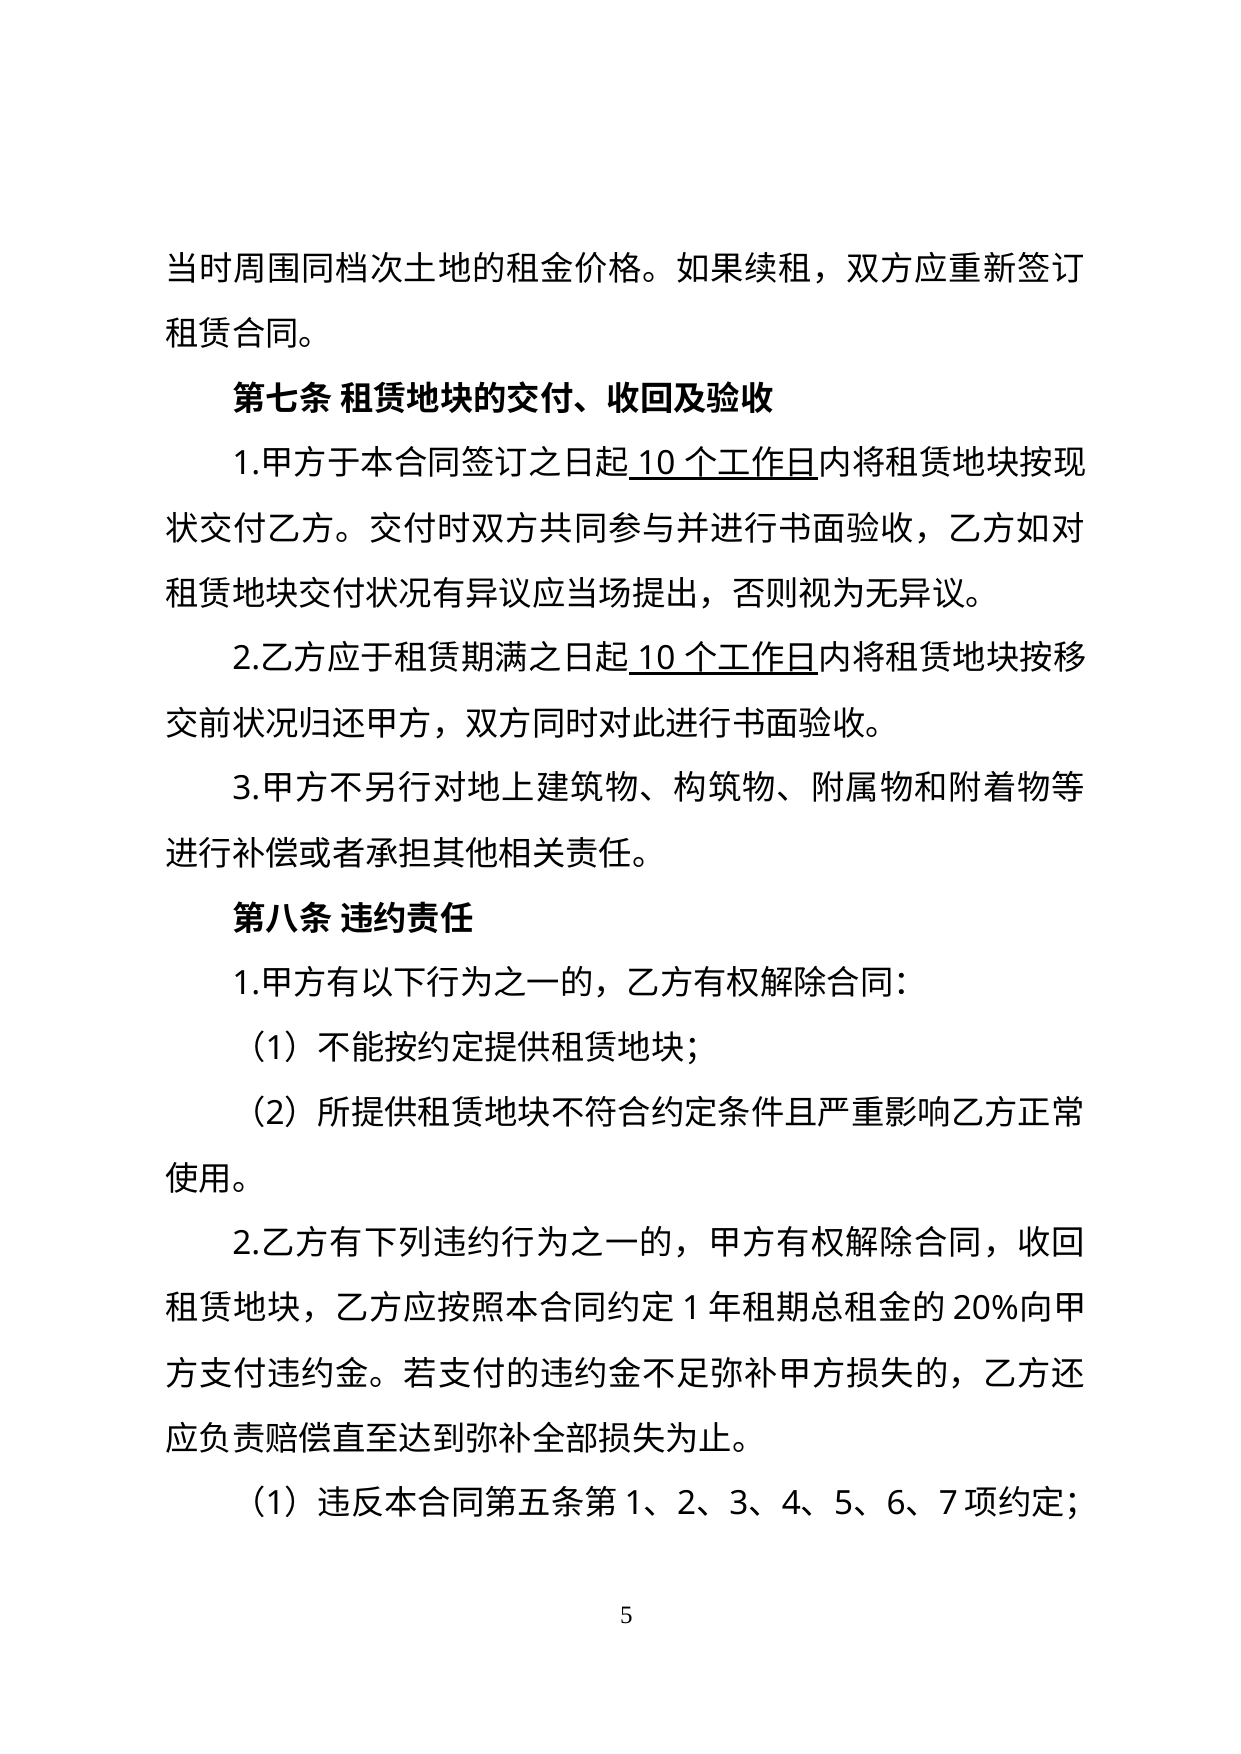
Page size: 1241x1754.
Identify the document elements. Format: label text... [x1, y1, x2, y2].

text 1.甲方于本合同签订之日起 10 个工作日内将租赁地块按现状交付乙方。交付时双方共同参与并进行书面验收，乙方如对租赁地块交付状况有异议应当场提出，否则视为无异议。 [165, 428, 1087, 623]
text （1）不能按约定提供租赁地块； [165, 1013, 1087, 1078]
text 第八条 违约责任 [165, 883, 1087, 948]
text 第七条 租赁地块的交付、收回及验收 [165, 363, 1087, 428]
text 2.乙方应于租赁期满之日起 10 个工作日内将租赁地块按移交前状况归还甲方，双方同时对此进行书面验收。 [165, 623, 1087, 753]
text 1.甲方有以下行为之一的，乙方有权解除合同： [165, 948, 1087, 1013]
text 3.甲方不另行对地上建筑物、构筑物、附属物和附着物等进行补偿或者承担其他相关责任。 [165, 753, 1087, 883]
text 2.乙方有下列违约行为之一的，甲方有权解除合同，收回租赁地块，乙方应按照本合同约定1年租期总租金的20%向甲方支付违约金。若支付的违约金不足弥补甲方损失的，乙方还应负责赔偿直至达到弥补全部损失为止。 [165, 1208, 1087, 1468]
text （1）违反本合同第五条第1、2、3、4、5、6、7项约定； [165, 1468, 1087, 1533]
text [165, 233, 1087, 363]
text （2）所提供租赁地块不符合约定条件且严重影响乙方正常使用。 [165, 1078, 1087, 1208]
